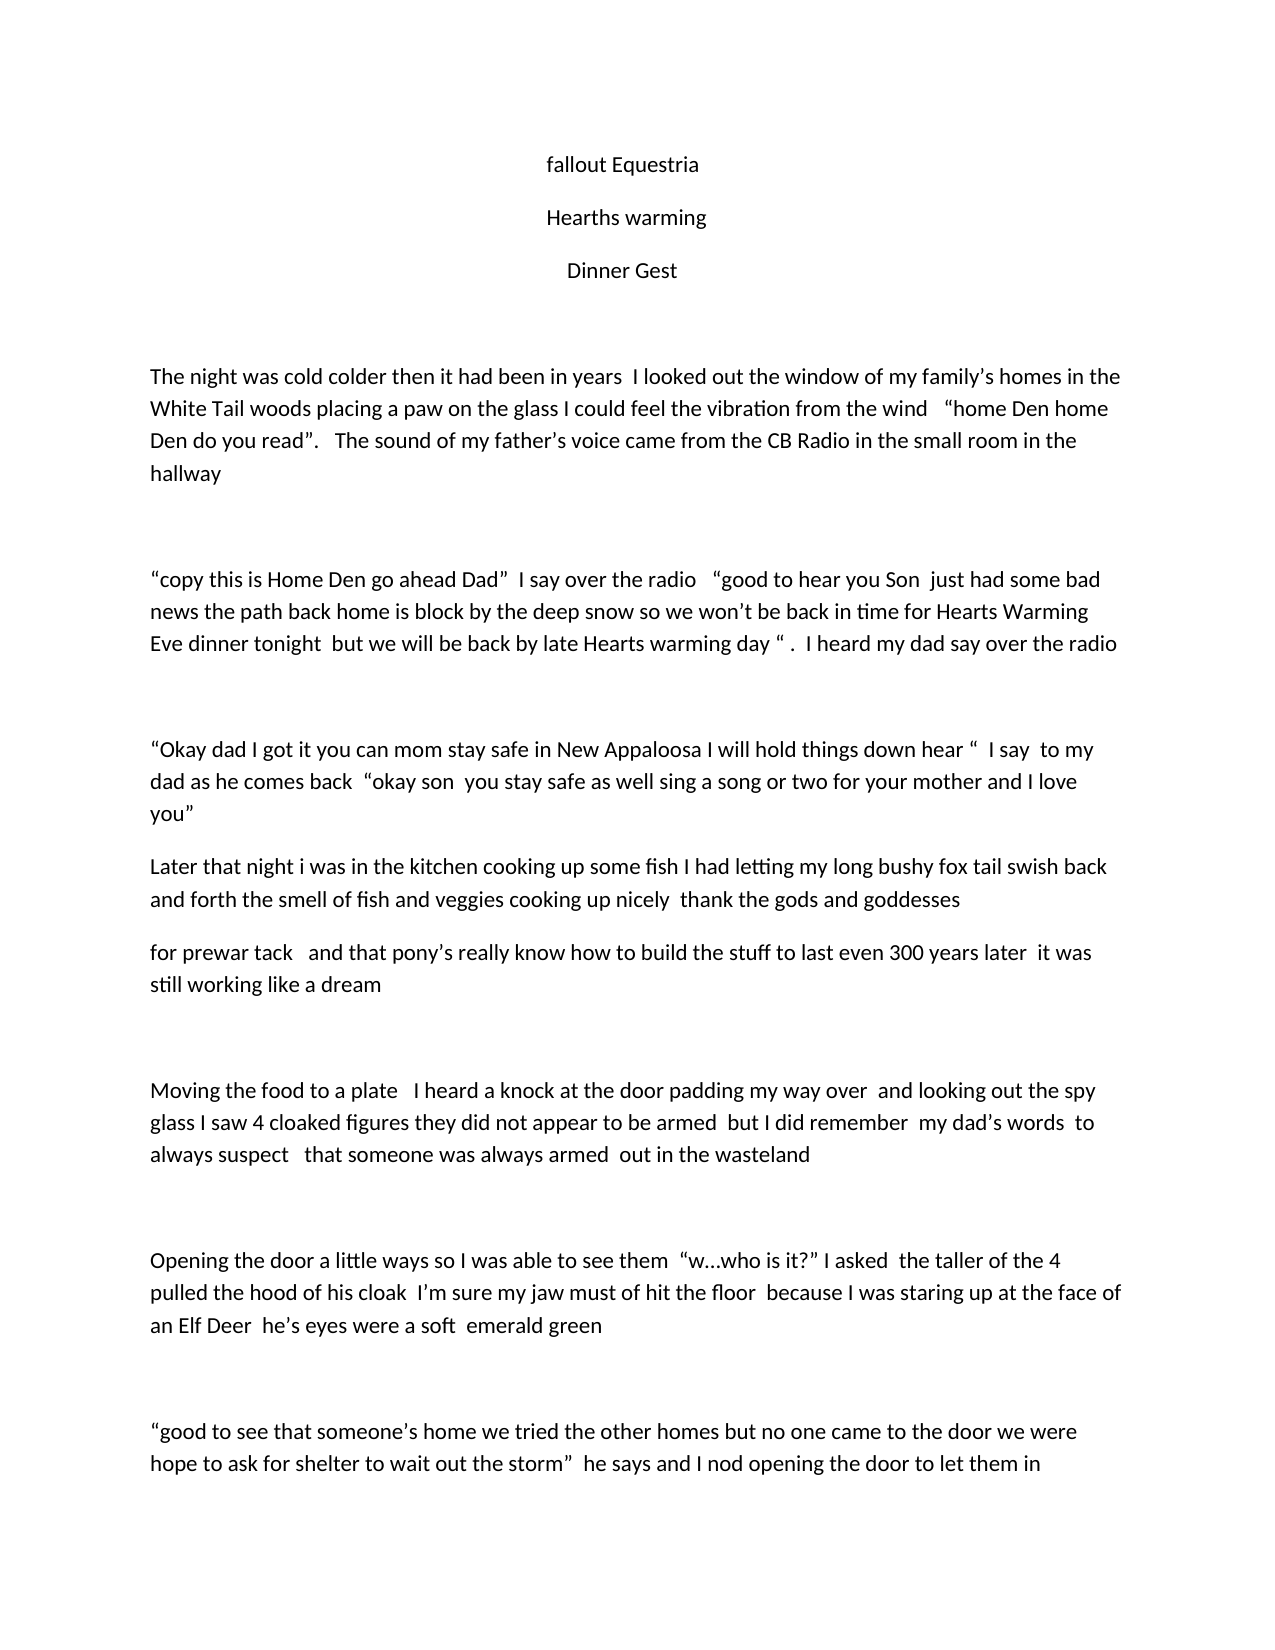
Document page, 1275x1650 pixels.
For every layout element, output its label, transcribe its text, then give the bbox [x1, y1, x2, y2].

text The night was cold colder then it had been in years I looked out the window of my family’s homes in the White Tail woods placing a paw on the glass I could feel the vibration from the wind “home Den home Den do you read”. The sound of my father’s voice came from the CB Radio in the small room in the hallway [150, 362, 1125, 487]
text fallout Equestria [150, 150, 1125, 178]
text Dinner Gest [150, 256, 1125, 284]
text Moving the food to a plate I heard a knock at the door padding my way over and looking out the spy glass I saw 4 cloaked figures they did not appear to be armed but I did remember my dad’s words to always suspect that someone was always armed out in the wasteland [150, 1076, 1125, 1168]
text “good to see that someone’s home we tried the other homes but no one came to the door we were hope to ask for shelter to wait out the storm” he says and I nod opening the door to let them in [150, 1417, 1125, 1477]
text Hearths warming [150, 203, 1125, 231]
text “copy this is Home Den go ahead Dad” I say over the radio “good to hear you Son just had some bad news the path back home is block by the deep snow so we won’t be back in time for Hearts Warming Eve dinner tonight but we will be back by late Hearts warming day “ . I heard my dad say over the radio [150, 565, 1125, 657]
text Later that night i was in the kitchen cooking up some fish I had letting my long bushy fox tail swish back and forth the smell of fish and veggies cooking up nicely thank the gods and goddesses [150, 852, 1125, 913]
text Opening the door a little ways so I was able to see them “w…who is it?” I asked the taller of the 4 pulled the hood of his cloak I’m sure my jaw must of hit the floor because I was staring up at the face of an Elf Deer he’s eyes were a soft emerald green [150, 1246, 1125, 1339]
text “Okay dad I got it you can mom stay safe in New Appaloosa I will hold things down hear “ I say to my dad as he comes back “okay son you stay safe as well sing a song or two for your mother and I love you” [150, 735, 1125, 827]
text for prewar tack and that pony’s really know how to build the stuff to last even 300 years later it was still working like a dream [150, 938, 1125, 998]
